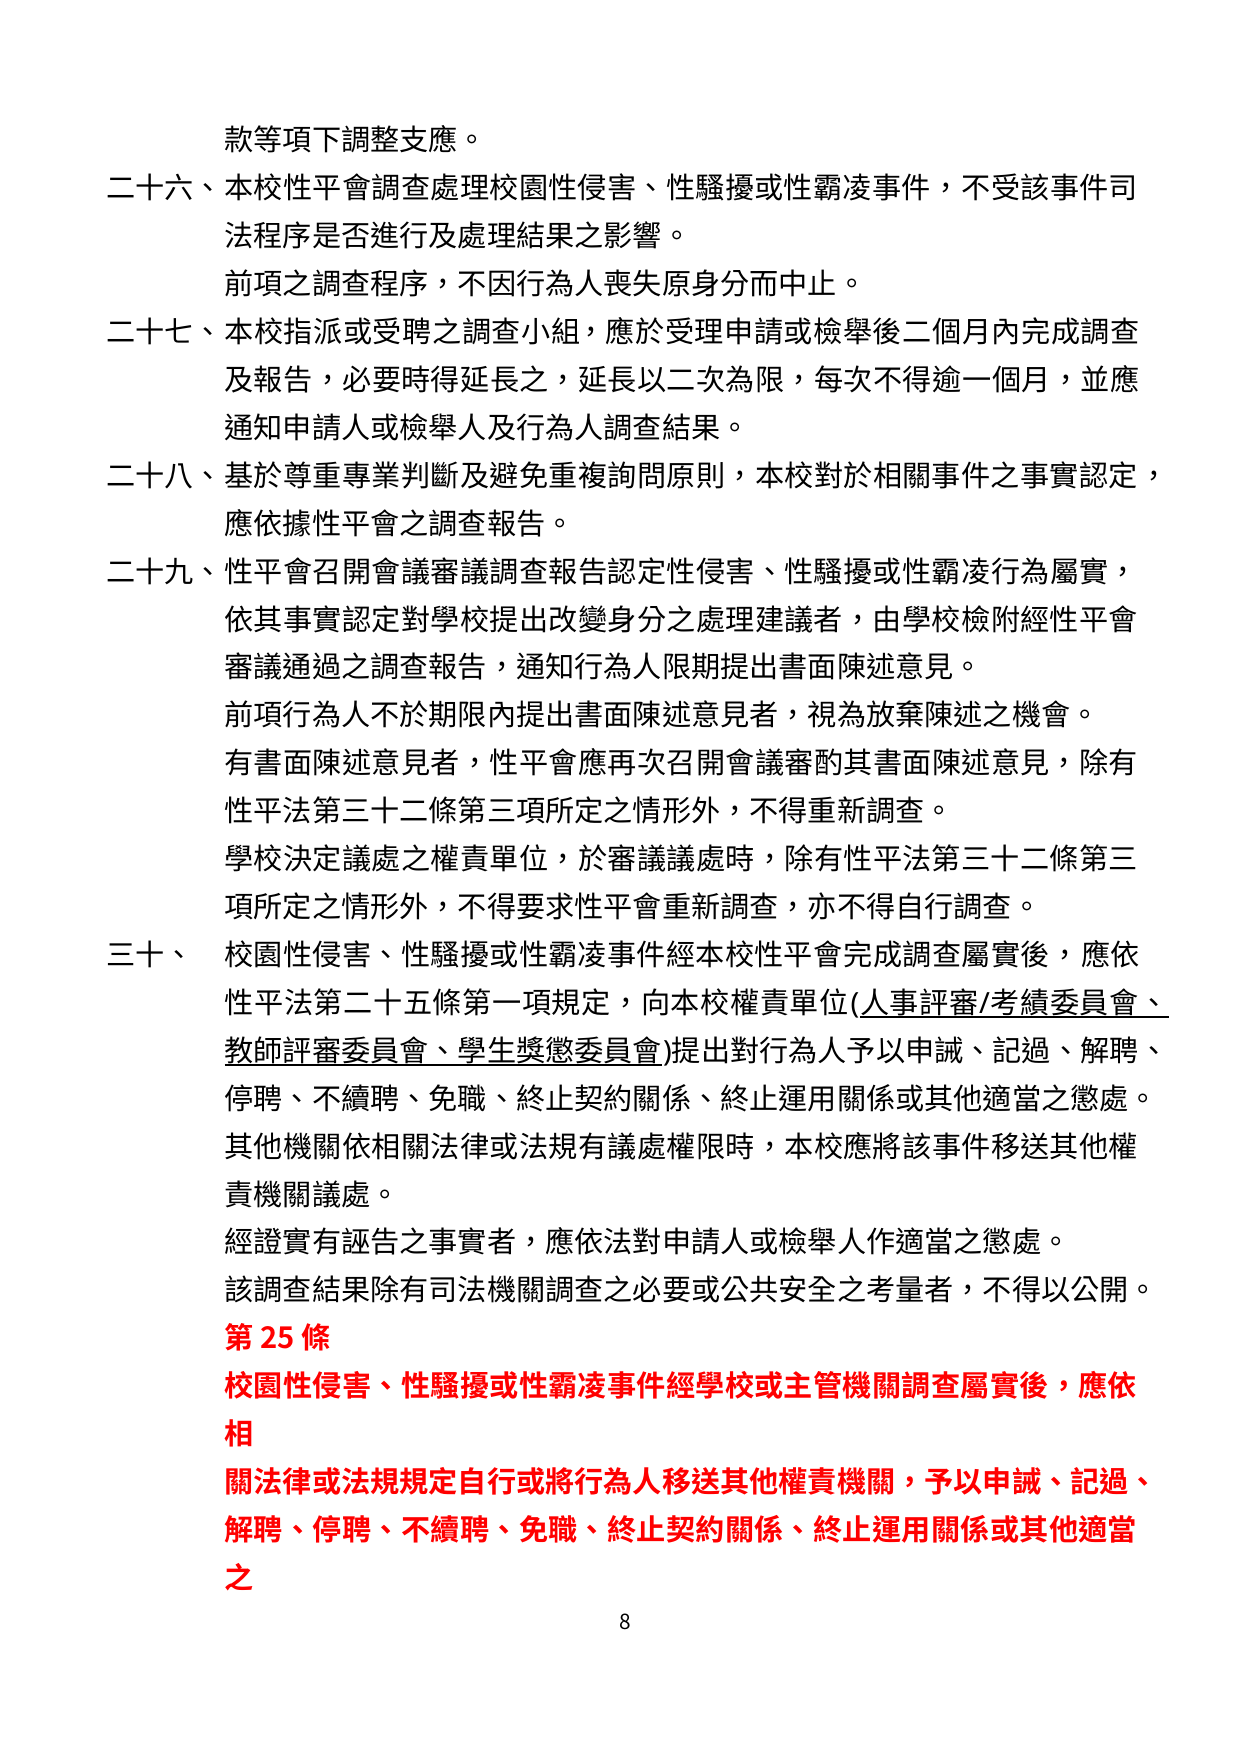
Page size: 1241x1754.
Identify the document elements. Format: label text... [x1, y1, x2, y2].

text 第 25 條 [224, 1310, 1139, 1358]
text 其他機關依相關法律或法規有議處權限時，本校應將該事件移送其他權責機關議處。 [224, 1119, 1139, 1214]
text 學校決定議處之權責單位，於審議議處時，除有性平法第三十二條第三項所定之情形外，不得要求性平會重新調查，亦不得自行調查。 [224, 831, 1139, 927]
text 該調查結果除有司法機關調查之必要或公共安全之考量者，不得以公開。 [224, 1262, 1139, 1310]
list 本校指派或受聘之調查小組，應於受理申請或檢舉後二個月內完成調查及報告，必要時得延長之，延長以二次為限，每次不得逾一個月，並應通知申請人或檢舉人及行為人調查結果。 [106, 304, 1139, 448]
text 前項行為人不於期限內提出書面陳述意見者，視為放棄陳述之機會。 [224, 687, 1139, 735]
text 經證實有誣告之事實者，應依法對申請人或檢舉人作適當之懲處。 [224, 1214, 1139, 1262]
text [224, 112, 1139, 160]
list 基於尊重專業判斷及避免重複詢問原則，本校對於相關事件之事實認定，應依據性平會之調查報告。 [106, 448, 1139, 544]
text 有書面陳述意見者，性平會應再次召開會議審酌其書面陳述意見，除有性平法第三十二條第三項所定之情形外，不得重新調查。 [224, 735, 1139, 831]
text 前項之調查程序，不因行為人喪失原身分而中止。 [224, 256, 1139, 304]
text 解聘、停聘、不續聘、免職、終止契約關係、終止運用關係或其他適當之 [224, 1502, 1139, 1598]
list 性平會召開會議審議調查報告認定性侵害、性騷擾或性霸凌行為屬實，依其事實認定對學校提出改變身分之處理建議者，由學校檢附經性平會審議通過之調查報告，通知行為人限期提出書面陳述意見。 [106, 544, 1139, 687]
text 關法律或法規規定自行或將行為人移送其他權責機關，予以申誡、記過、 [224, 1454, 1139, 1502]
list 校園性侵害、性騷擾或性霸凌事件經本校性平會完成調查屬實後，應依性平法第二十五條第一項規定，向本校權責單位(人事評審/考績委員會、教師評審委員會、學生獎懲委員會)提出對行為人予以申誡、記過、解聘、停聘、不續聘、免職、終止契約關係、終止運用關係或其他適當之懲處。 [106, 927, 1139, 1119]
list 本校性平會調查處理校園性侵害、性騷擾或性霸凌事件，不受該事件司法程序是否進行及處理結果之影響。 [106, 160, 1139, 256]
text 校園性侵害、性騷擾或性霸凌事件經學校或主管機關調查屬實後，應依相 [224, 1358, 1139, 1454]
